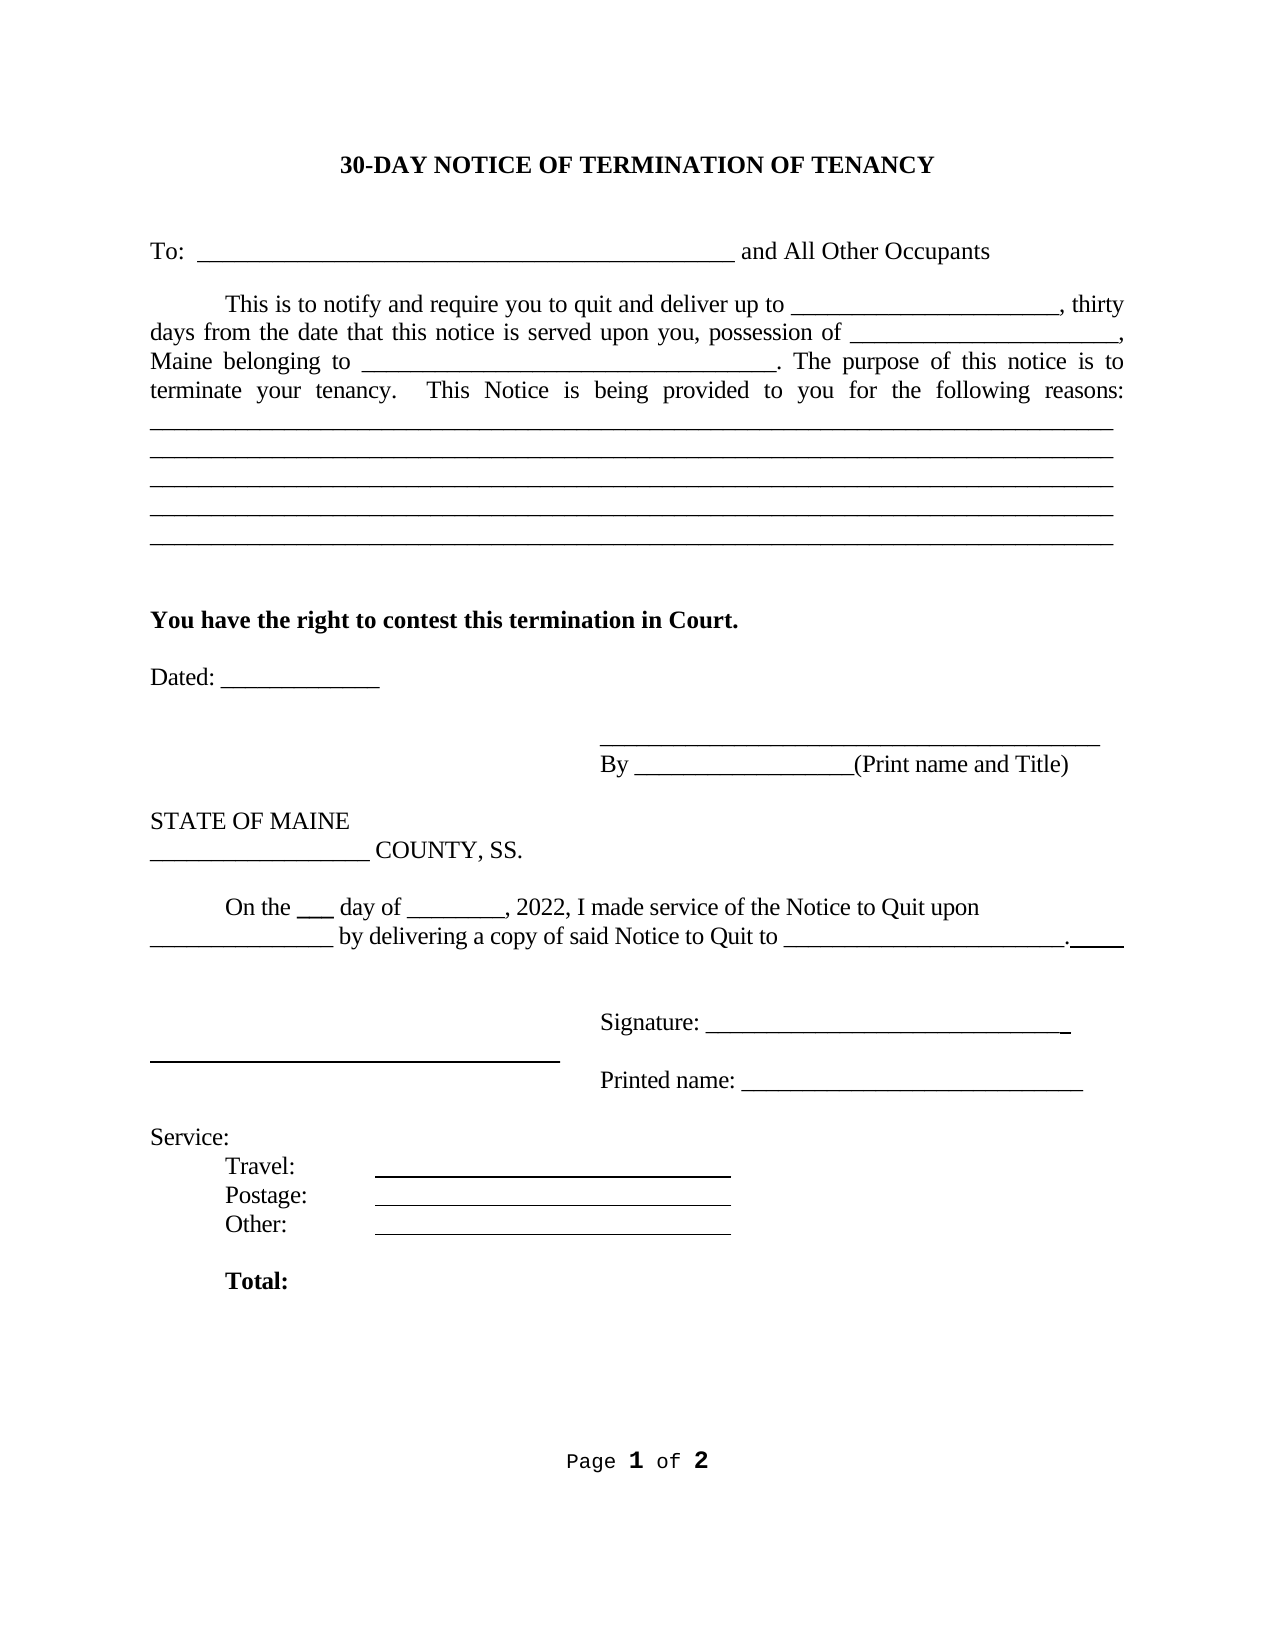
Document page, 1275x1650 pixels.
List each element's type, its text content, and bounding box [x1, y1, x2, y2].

text On the ___ day of ________, 2022, I made service of the Notice to Quit upon _______________ by delivering a copy of said Notice to Quit to _______________________. [150, 892, 1125, 950]
text STATE OF [150, 806, 1125, 835]
text Signature: _____________________________ [150, 1007, 1125, 1036]
text Service: [150, 1122, 1125, 1151]
text By __________________(Print name and Title) [600, 749, 1125, 777]
text You have the right to contest this termination in Court. [150, 605, 1125, 634]
text 30-DAY NOTICE OF TERMINATION OF TENANCY [150, 150, 1125, 179]
text This is to notify and require you to quit and deliver up to ______________________, thirty days from the date that this notice is served upon you, possession of ______________________, Maine belonging to __________________________________. The purpose of this notice is to terminate your tenancy. This Notice is being provided to you for the following reasons: ___________________________________________________________________________________________________________________________________________________________________________________________________________________________________________________________________________________________________________________________________________________________________________________________________________ [150, 289, 1125, 547]
text _________________________________________ [150, 720, 1125, 749]
text Printed name: ____________________________ [150, 1065, 1125, 1094]
text __________________ COUNTY, SS. [150, 835, 1125, 864]
text Other: [150, 1209, 1125, 1237]
text Dated: _____________ [150, 662, 1125, 691]
text Travel: [150, 1151, 1125, 1180]
text Postage: [150, 1180, 1125, 1209]
text Total: [150, 1266, 1125, 1295]
text To: ___________________________________________ and All Other Occupants [150, 236, 1125, 265]
